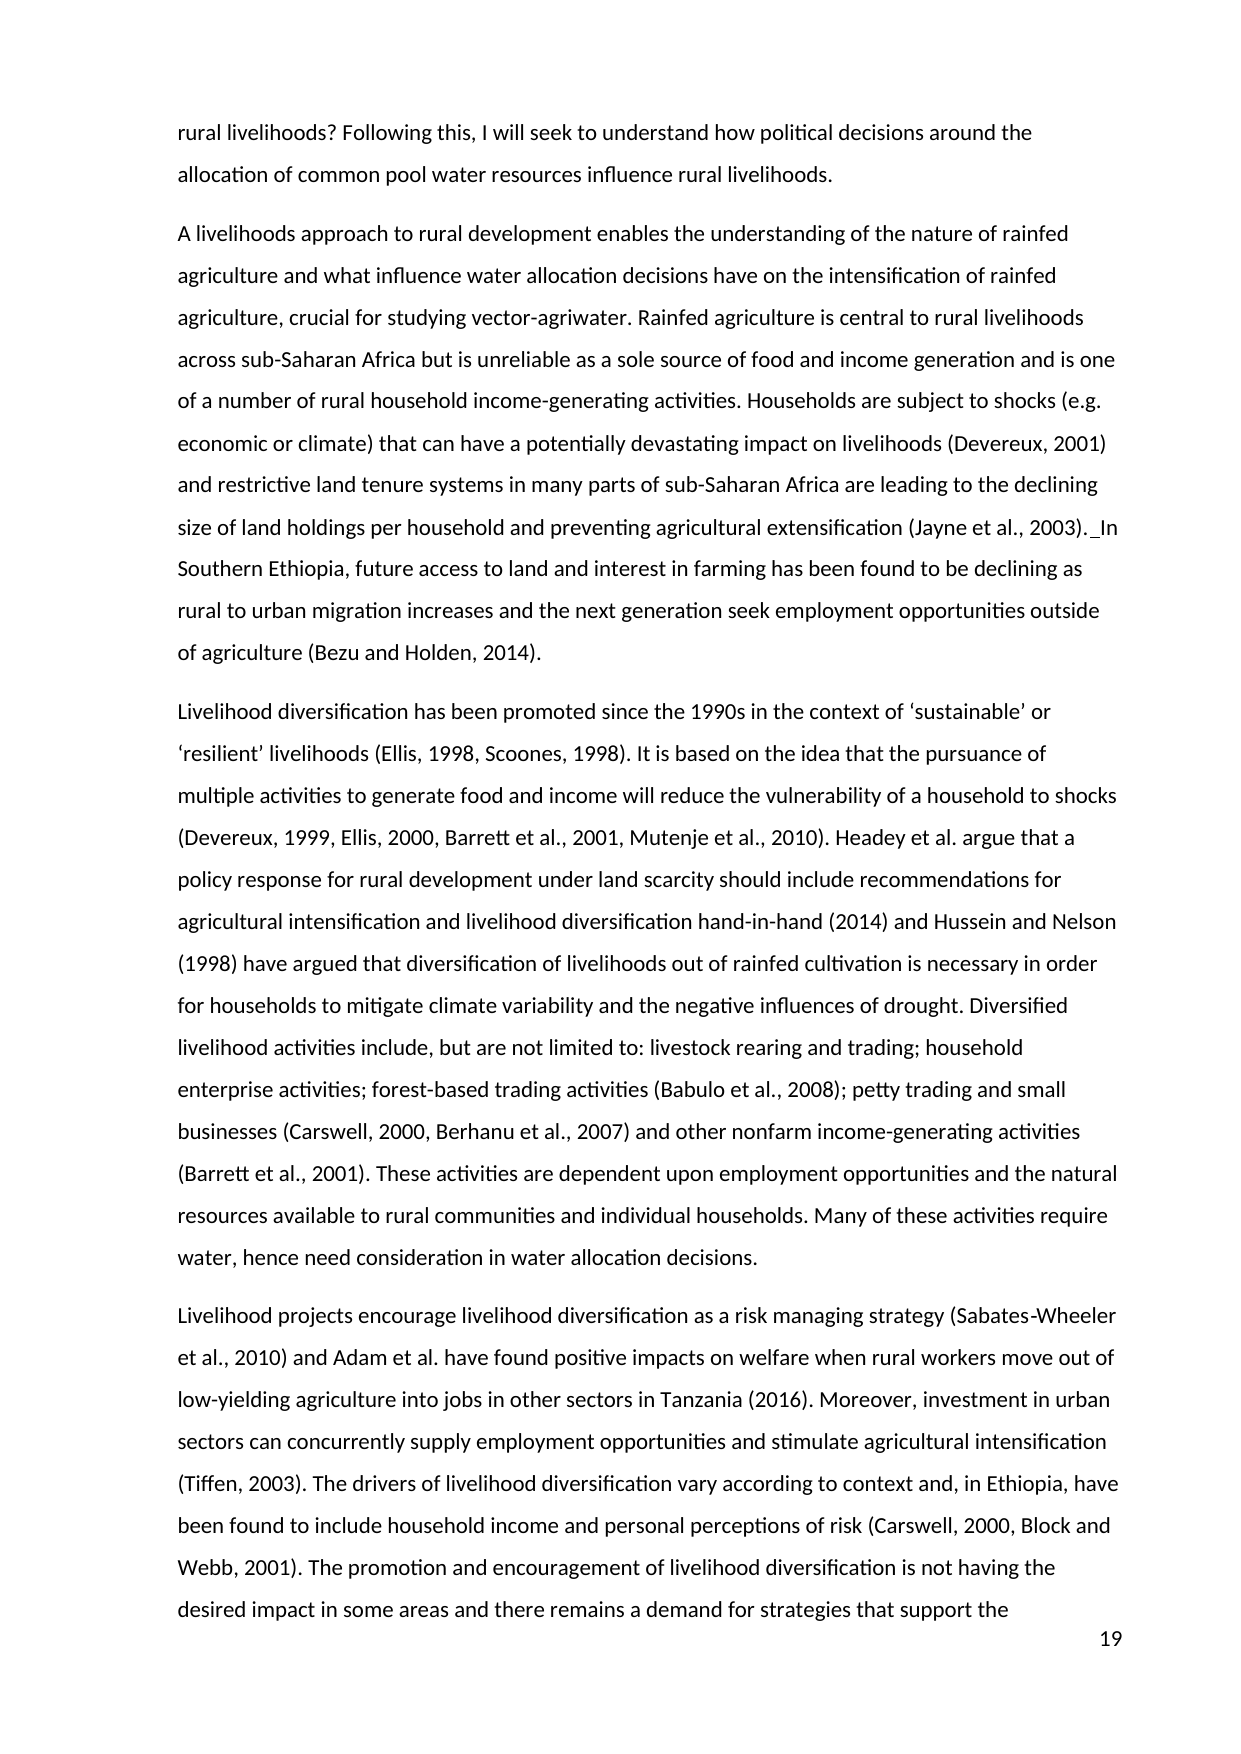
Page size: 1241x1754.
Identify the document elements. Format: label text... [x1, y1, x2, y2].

text A livelihoods approach to rural development enables the understanding of the nature of rainfed agriculture and what influence water allocation decisions have on the intensification of rainfed agriculture, crucial for studying vector-agriwater. Rainfed agriculture is central to rural livelihoods across sub-Saharan Africa but is unreliable as a sole source of food and income generation and is one of a number of rural household income-generating activities. Households are subject to shocks (e.g. economic or climate) that can have a potentially devastating impact on livelihoods (Devereux, 2001) and restrictive land tenure systems in many parts of sub-Saharan Africa are leading to the declining size of land holdings per household and preventing agricultural extensification (Jayne et al., 2003). In Southern Ethiopia, future access to land and interest in farming has been found to be declining as rural to urban migration increases and the next generation seek employment opportunities outside of agriculture (Bezu and Holden, 2014). [177, 219, 1122, 667]
text Livelihood diversification has been promoted since the 1990s in the context of ‘sustainable’ or ‘resilient’ livelihoods (Ellis, 1998, Scoones, 1998). It is based on the idea that the pursuance of multiple activities to generate food and income will reduce the vulnerability of a household to shocks (Devereux, 1999, Ellis, 2000, Barrett et al., 2001, Mutenje et al., 2010). Headey et al. argue that a policy response for rural development under land scarcity should include recommendations for agricultural intensification and livelihood diversification hand-in-hand (2014) and Hussein and Nelson (1998) have argued that diversification of livelihoods out of rainfed cultivation is necessary in order for households to mitigate climate variability and the negative influences of drought. Diversified livelihood activities include, but are not limited to: livestock rearing and trading; household enterprise activities; forest-based trading activities (Babulo et al., 2008); petty trading and small businesses (Carswell, 2000, Berhanu et al., 2007) and other nonfarm income-generating activities (Barrett et al., 2001). These activities are dependent upon employment opportunities and the natural resources available to rural communities and individual households. Many of these activities require water, hence need consideration in water allocation decisions. [177, 697, 1122, 1271]
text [177, 118, 1122, 188]
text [177, 1302, 1122, 1623]
